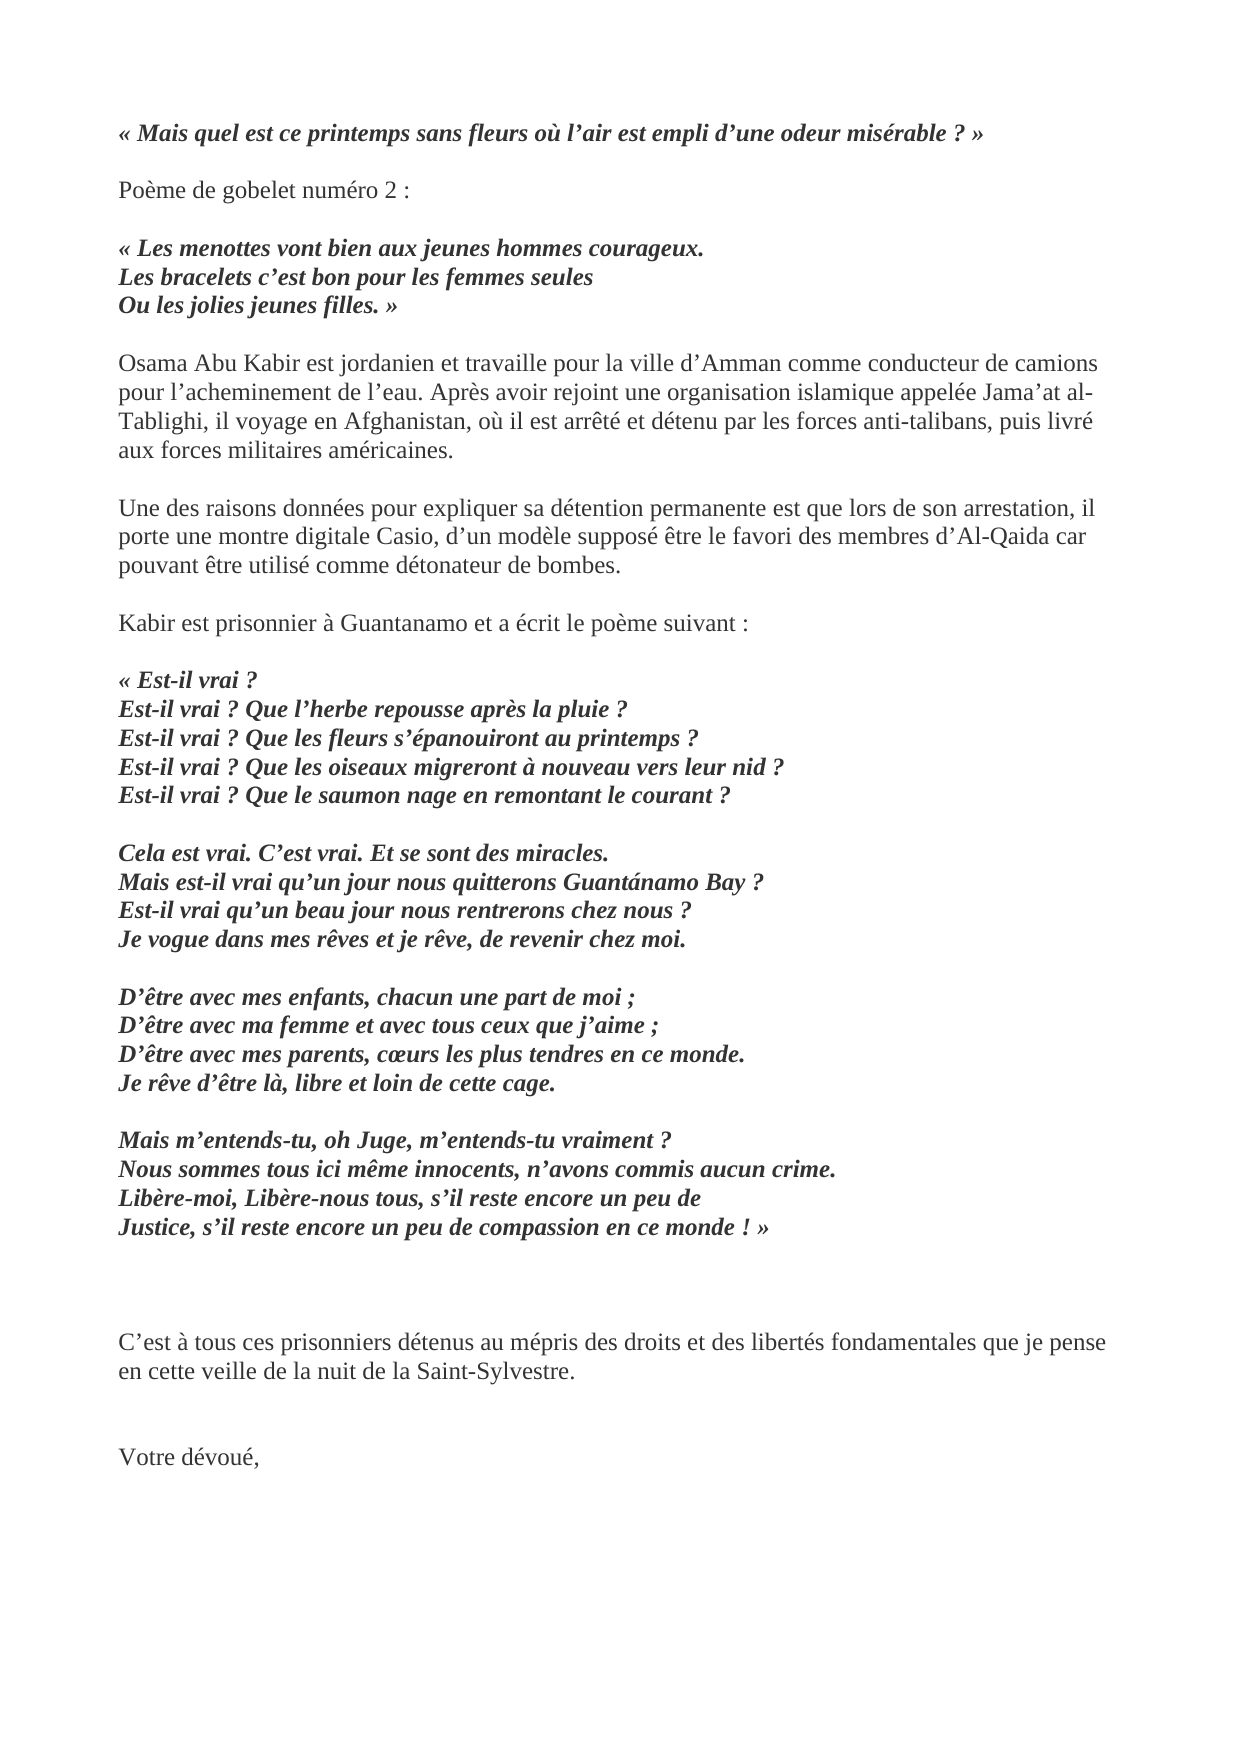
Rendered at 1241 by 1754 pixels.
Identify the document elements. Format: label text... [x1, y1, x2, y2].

text Osama Abu Kabir est jordanien et travaille pour la ville d’Amman comme conducteur de camions pour l’acheminement de l’eau. Après avoir rejoint une organisation islamique appelée Jama’at al-Tablighi, il voyage en Afghanistan, où il est arrêté et détenu par les forces anti-talibans, puis livré aux forces militaires américaines. [118, 348, 1122, 463]
text « Est-il vrai ? Est-il vrai ? Que l’herbe repousse après la pluie ? Est-il vrai ? Que les fleurs s’épanouiront au printemps ? Est-il vrai ? Que les oiseaux migreront à nouveau vers leur nid ? Est-il vrai ? Que le saumon nage en remontant le courant ? Cela est vrai. C’est vrai. Et se sont des miracles. Mais est-il vrai qu’un jour nous quitterons Guantánamo Bay ? Est-il vrai qu’un beau jour nous rentrerons chez nous ? Je vogue dans mes rêves et je rêve, de revenir chez moi. D’être avec mes enfants, chacun une part de moi ; D’être avec ma femme et avec tous ceux que j’aime ; D’être avec mes parents, cœurs les plus tendres en ce monde. Je rêve d’être là, libre et loin de cette cage. Mais m’entends-tu, oh Juge, m’entends-tu vraiment ? Nous sommes tous ici même innocents, n’avons commis aucun crime. Libère-moi, Libère-nous tous, s’il reste encore un peu de Justice, s’il reste encore un peu de compassion en ce monde ! » [118, 666, 1122, 1298]
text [118, 1327, 1122, 1528]
text Une des raisons données pour expliquer sa détention permanente est que lors de son arrestation, il porte une montre digitale Casio, d’un modèle supposé être le favori des membres d’Al-Qaida car pouvant être utilisé comme détonateur de bombes. Kabir est prisonnier à Guantanamo et a écrit le poème suivant : [118, 493, 1122, 636]
text « Mais quel est ce printemps sans fleurs où l’air est empli d’une odeur misérable ? » Poème de gobelet numéro 2 : « Les menottes vont bien aux jeunes hommes courageux. Les bracelets c’est bon pour les femmes seules Ou les jolies jeunes filles. » [118, 118, 1122, 319]
